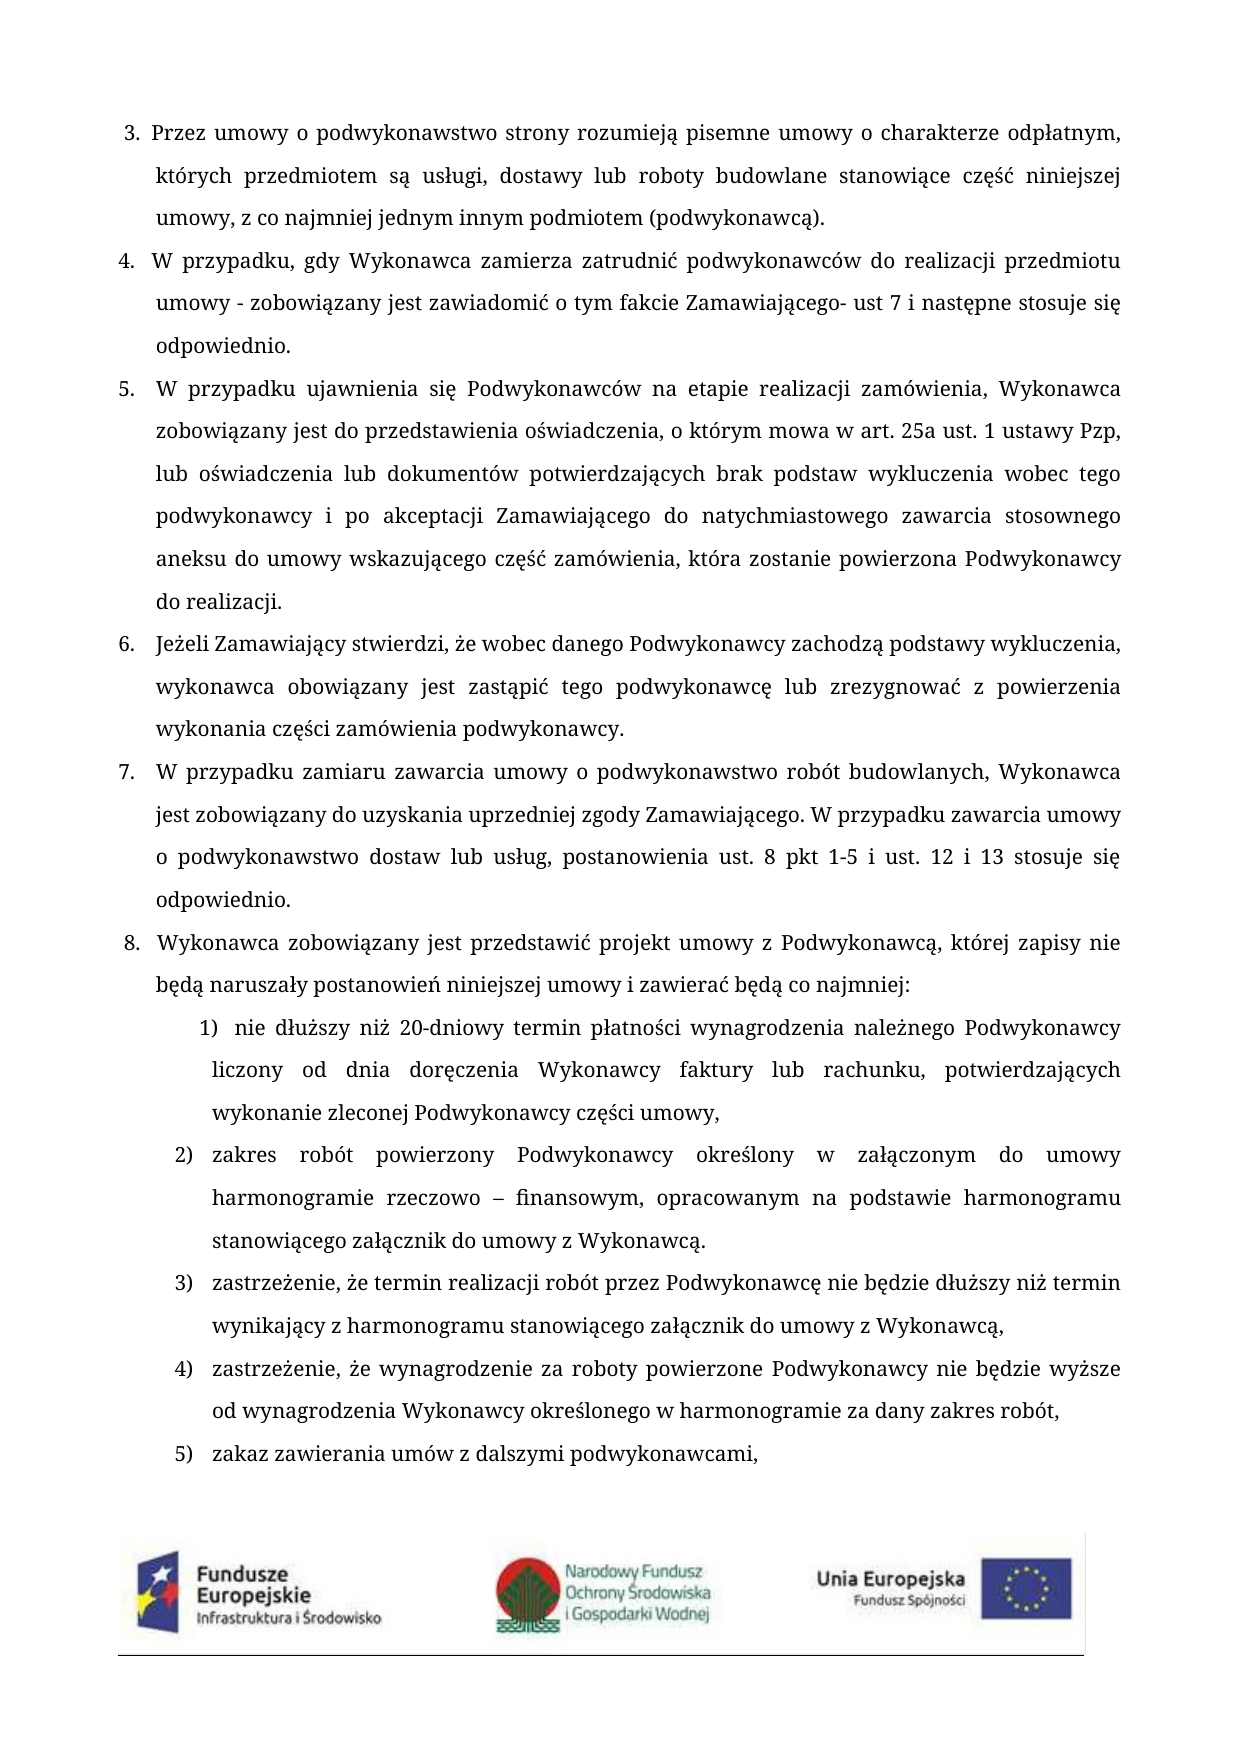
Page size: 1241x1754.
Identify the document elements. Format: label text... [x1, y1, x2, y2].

picture [118, 1533, 1087, 1656]
text 1) nie dłuższy niż 20-dniowy termin płatności wynagrodzenia należnego Podwykonawcy liczony od dnia doręczenia Wykonawcy faktury lub rachunku, potwierdzających wykonanie zleconej Podwykonawcy części umowy, [118, 1013, 1122, 1126]
list zakres robót powierzony Podwykonawcy określony w załączonym do umowy harmonogramie rzeczowo – finansowym, opracowanym na podstawie harmonogramu stanowiącego załącznik do umowy z Wykonawcą. [174, 1141, 1122, 1254]
list zastrzeżenie, że wynagrodzenie za roboty powierzone Podwykonawcy nie będzie wyższe od wynagrodzenia Wykonawcy określonego w harmonogramie za dany zakres robót, [174, 1354, 1122, 1425]
list W przypadku ujawnienia się Podwykonawców na etapie realizacji zamówienia, Wykonawca zobowiązany jest do przedstawienia oświadczenia, o którym mowa w art. 25a ust. 1 ustawy Pzp, lub oświadczenia lub dokumentów potwierdzających brak podstaw wykluczenia wobec tego podwykonawcy i po akceptacji Zamawiającego do natychmiastowego zawarcia stosownego aneksu do umowy wskazującego część zamówienia, która zostanie powierzona Podwykonawcy do realizacji. [118, 374, 1122, 615]
text 3. Przez umowy o podwykonawstwo strony rozumieją pisemne umowy o charakterze odpłatnym, których przedmiotem są usługi, dostawy lub roboty budowlane stanowiące część niniejszej umowy, z co najmniej jednym innym podmiotem (podwykonawcą). [118, 118, 1122, 232]
text 4. W przypadku, gdy Wykonawca zamierza zatrudnić podwykonawców do realizacji przedmiotu umowy - zobowiązany jest zawiadomić o tym fakcie Zamawiającego- ust 7 i następne stosuje się odpowiednio. [118, 246, 1122, 359]
list Jeżeli Zamawiający stwierdzi, że wobec danego Podwykonawcy zachodzą podstawy wykluczenia, wykonawca obowiązany jest zastąpić tego podwykonawcę lub zrezygnować z powierzenia wykonania części zamówienia podwykonawcy. [118, 629, 1122, 743]
list zastrzeżenie, że termin realizacji robót przez Podwykonawcę nie będzie dłuższy niż termin wynikający z harmonogramu stanowiącego załącznik do umowy z Wykonawcą, [174, 1268, 1122, 1339]
text 8. Wykonawca zobowiązany jest przedstawić projekt umowy z Podwykonawcą, której zapisy nie będą naruszały postanowień niniejszej umowy i zawierać będą co najmniej: [118, 928, 1122, 999]
list zakaz zawierania umów z dalszymi podwykonawcami, [174, 1439, 1122, 1467]
list W przypadku zamiaru zawarcia umowy o podwykonawstwo robót budowlanych, Wykonawca jest zobowiązany do uzyskania uprzedniej zgody Zamawiającego. W przypadku zawarcia umowy o podwykonawstwo dostaw lub usług, postanowienia ust. 8 pkt 1-5 i ust. 12 i 13 stosuje się odpowiednio. [118, 757, 1122, 913]
